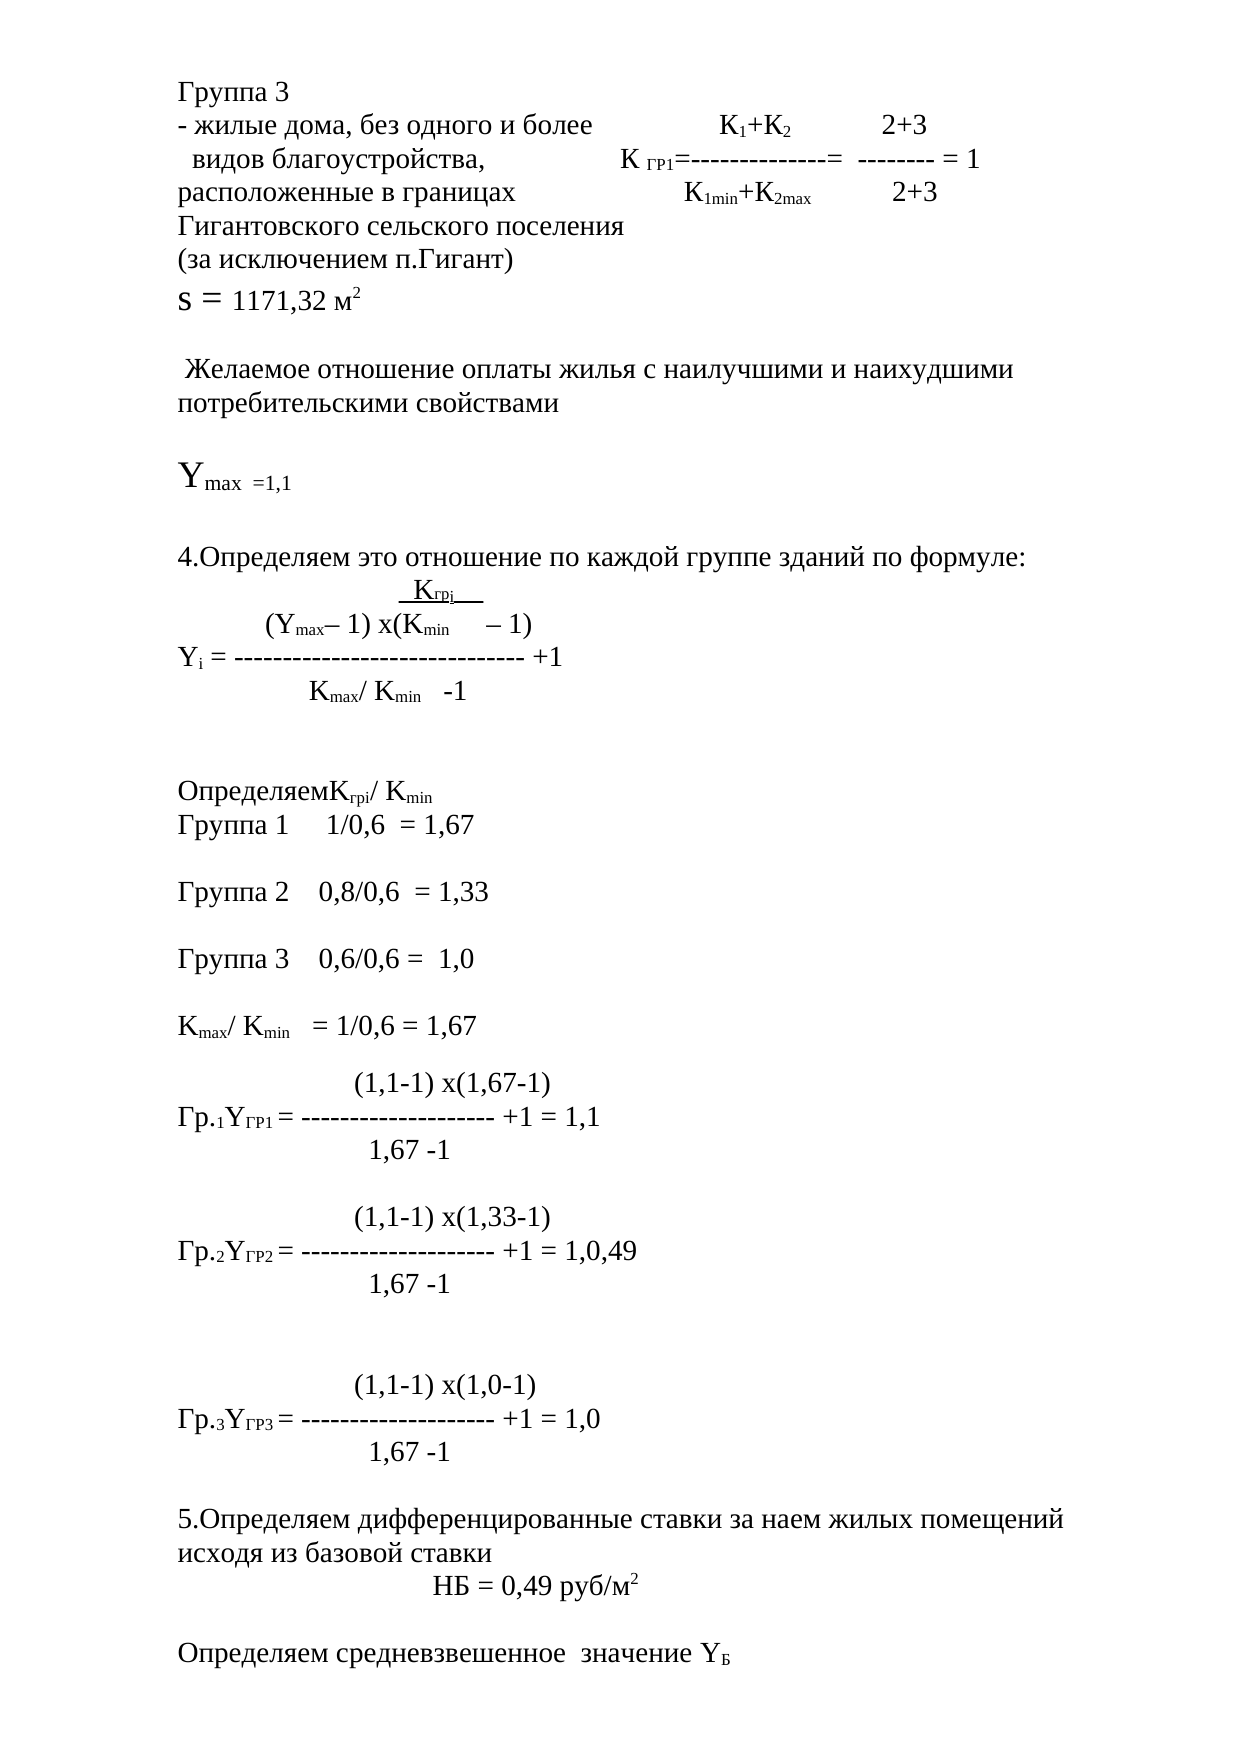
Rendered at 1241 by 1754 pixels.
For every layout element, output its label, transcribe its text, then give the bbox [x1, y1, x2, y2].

text Yi = ------------------------------ +1 [177, 639, 1152, 673]
text Группа 1 1/0,6 = 1,67 [177, 807, 1152, 841]
text - жилые дома, без одного и более К1+К2 2+3 [177, 107, 1152, 141]
text НБ = 0,49 руб/м2 [177, 1568, 1152, 1602]
text Группа 2 0,8/0,6 = 1,33 [177, 874, 1152, 908]
text Гр.2YГР2 = -------------------- +1 = 1,0,49 [177, 1233, 1152, 1267]
text (1,1-1) х(1,67-1) [177, 1065, 1152, 1099]
text 1,67 -1 [177, 1267, 1152, 1300]
text 5.Определяем дифференцированные ставки за наем жилых помещений исходя из базовой ставки [177, 1501, 1152, 1568]
text 1,67 -1 [177, 1434, 1152, 1468]
text (за исключением п.Гигант) [177, 242, 1152, 275]
text Гигантовского сельского поселения [177, 208, 1152, 242]
text Желаемое отношение оплаты жилья с наилучшими и наихудшими потребительскими свойствами [177, 352, 1152, 419]
text Kmax/ Kmin -1 [177, 673, 1152, 706]
text Определяем средневзвешенное значение YБ [177, 1636, 1152, 1669]
text (1,1-1) х(1,33-1) [177, 1199, 1152, 1233]
text Группа 3 0,6/0,6 = 1,0 [177, 941, 1152, 975]
text расположенные в границах К1min+К2max 2+3 [177, 174, 1152, 208]
text Kmax/ Kmin = 1/0,6 = 1,67 [177, 1008, 1152, 1042]
text _Kгрi__ [177, 572, 1152, 606]
text ОпределяемKгрi/ Kmin [177, 773, 1152, 807]
text Ymax =1,1 [177, 452, 1152, 495]
text Гр.1YГР1 = -------------------- +1 = 1,1 [177, 1099, 1152, 1132]
text видов благоустройства, К ГР1=--------------= -------- = 1 [177, 141, 1152, 174]
text Группа 3 [177, 74, 1152, 107]
text (Ymax– 1) x(Kmin – 1) [177, 606, 1152, 639]
text 1,67 -1 [177, 1132, 1152, 1166]
text s = 1171,32 м2 [177, 275, 1152, 318]
text (1,1-1) х(1,0-1) [177, 1367, 1152, 1401]
text Гр.3YГР3 = -------------------- +1 = 1,0 [177, 1401, 1152, 1434]
text 4.Определяем это отношение по каждой группе зданий по формуле: [177, 539, 1152, 572]
